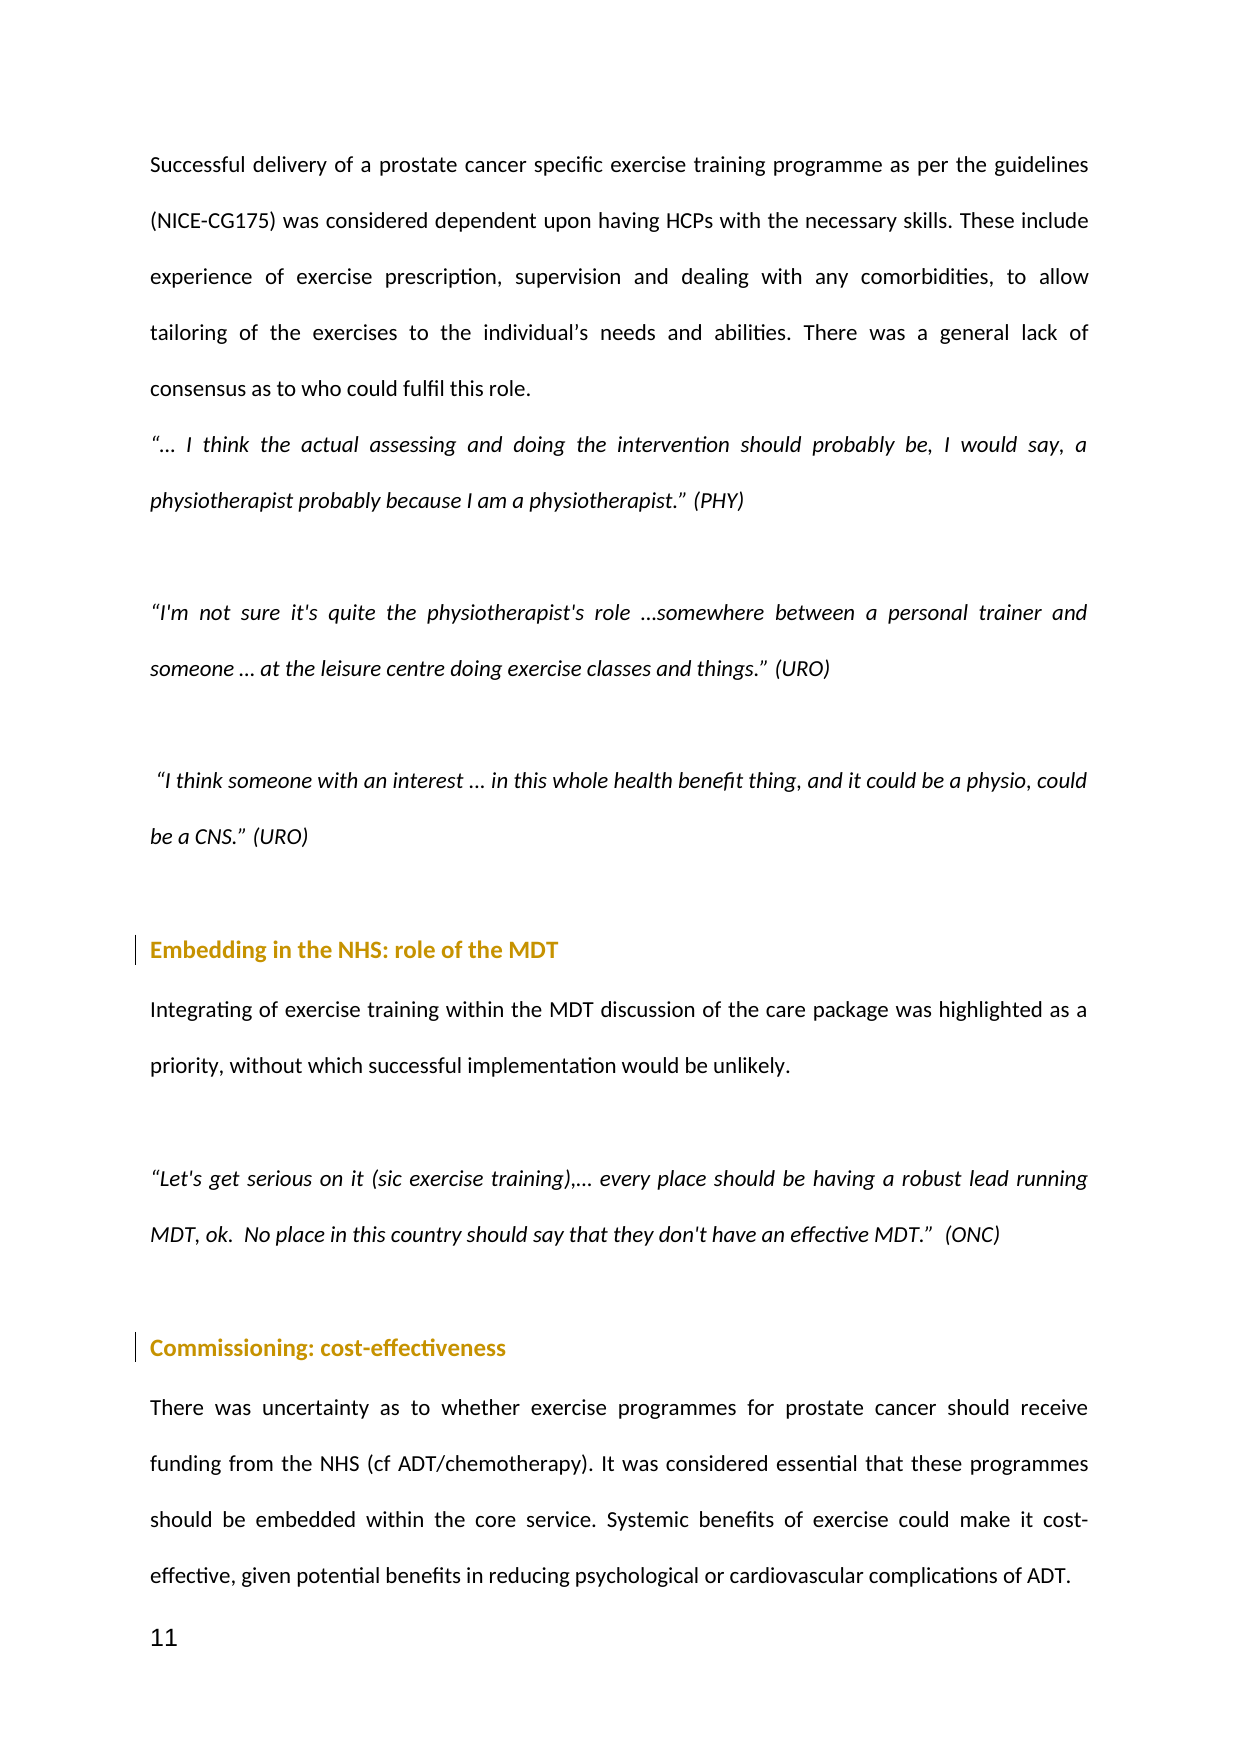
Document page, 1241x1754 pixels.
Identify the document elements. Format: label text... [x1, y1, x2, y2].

text Integrating of exercise training within the MDT discussion of the care package was highlighted as a priority, without which successful implementation would be unlikely. [150, 996, 1090, 1080]
text “I'm not sure it's quite the physiotherapist's role …somewhere between a personal trainer and someone … at the leisure centre doing exercise classes and things.” (URO) [150, 598, 1090, 682]
text “Let's get serious on it (sic exercise training),… every place should be having a robust lead running MDT, ok. No place in this country should say that they don't have an effective MDT.” (ONC) [150, 1164, 1090, 1248]
text “I think someone with an interest ... in this whole health benefit thing, and it could be a physio, could be a CNS.” (URO) [150, 766, 1090, 851]
text Commissioning: cost-effectiveness [150, 1332, 1090, 1362]
text Embedding in the NHS: role of the MDT [150, 934, 1090, 965]
text “… I think the actual assessing and doing the intervention should probably be, I would say, a physiotherapist probably because I am a physiotherapist.” (PHY) [150, 430, 1090, 514]
text There was uncertainty as to whether exercise programmes for prostate cancer should receive funding from the NHS (cf ADT/chemotherapy). It was considered essential that these programmes should be embedded within the core service. Systemic benefits of exercise could make it cost-effective, given potential benefits in reducing psychological or cardiovascular complications of ADT. [150, 1393, 1090, 1589]
text Successful delivery of a prostate cancer specific exercise training programme as per the guidelines (NICE-CG175) was considered dependent upon having HCPs with the necessary skills. These include experience of exercise prescription, supervision and dealing with any comorbidities, to allow tailoring of the exercises to the individual’s needs and abilities. There was a general lack of consensus as to who could fulfil this role. [150, 150, 1090, 402]
